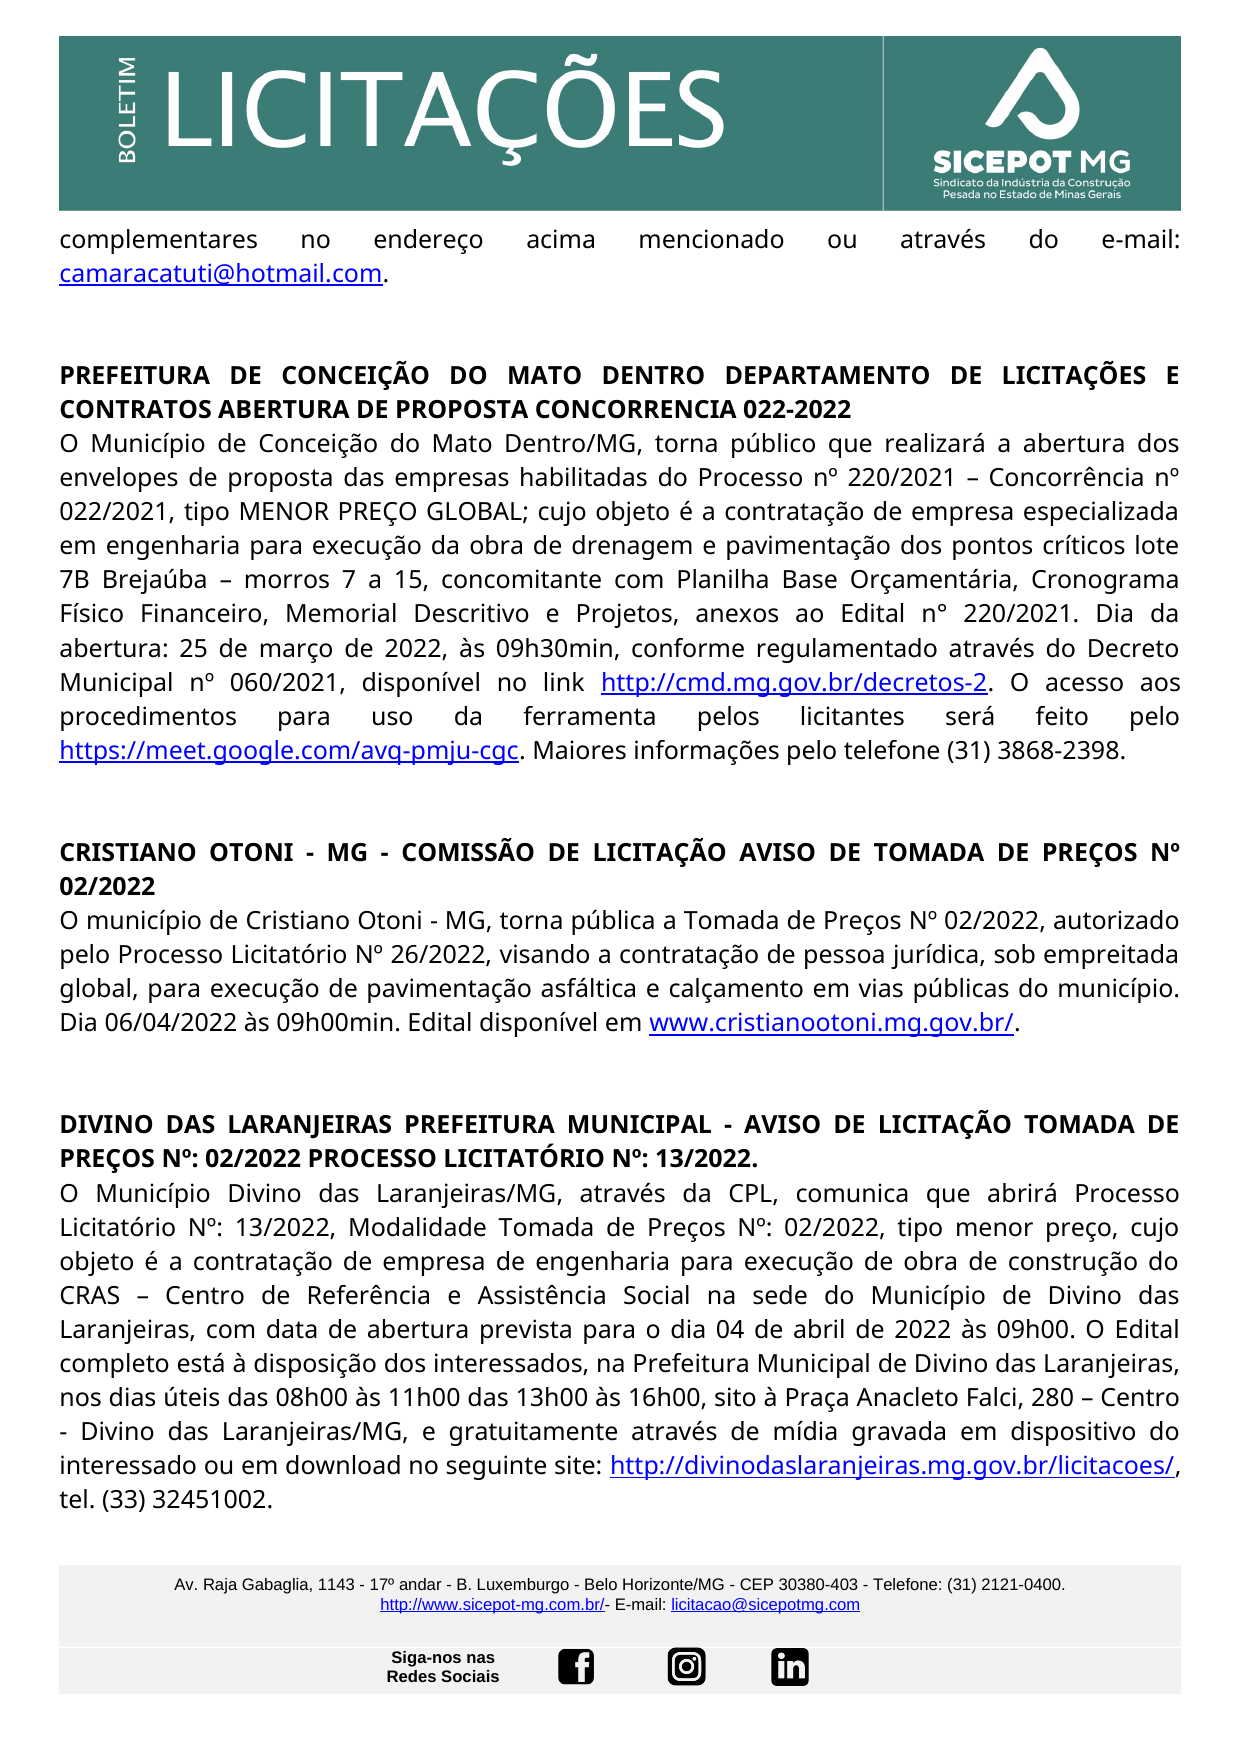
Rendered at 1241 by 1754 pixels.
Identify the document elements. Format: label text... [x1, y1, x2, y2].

text O Município Divino das Laranjeiras/MG, através da CPL, comunica que abrirá Processo Licitatório Nº: 13/2022, Modalidade Tomada de Preços Nº: 02/2022, tipo menor preço, cujo objeto é a contratação de empresa de engenharia para execução de obra de construção do CRAS – Centro de Referência e Assistência Social na sede do Município de Divino das Laranjeiras, com data de abertura prevista para o dia 04 de abril de 2022 às 09h00. O Edital completo está à disposição dos interessados, na Prefeitura Municipal de Divino das Laranjeiras, nos dias úteis das 08h00 às 11h00 das 13h00 às 16h00, sito à Praça Anacleto Falci, 280 – Centro - Divino das Laranjeiras/MG, e gratuitamente através de mídia gravada em dispositivo do interessado ou em download no seguinte site: http://divinodaslaranjeiras.mg.gov.br/licitacoes/, tel. (33) 32451002. [59, 1175, 1181, 1516]
text CRISTIANO OTONI - MG - COMISSÃO DE LICITAÇÃO AVISO DE TOMADA DE PREÇOS Nº 02/2022 [59, 834, 1181, 903]
text O município de Cristiano Otoni - MG, torna pública a Tomada de Preços Nº 02/2022, autorizado pelo Processo Licitatório Nº 26/2022, visando a contratação de pessoa jurídica, sob empreitada global, para execução de pavimentação asfáltica e calçamento em vias públicas do município. Dia 06/04/2022 às 09h00min. Edital disponível em www.cristianootoni.mg.gov.br/. [59, 903, 1181, 1039]
picture [557, 1648, 594, 1685]
text DIVINO DAS LARANJEIRAS PREFEITURA MUNICIPAL - AVISO DE LICITAÇÃO TOMADA DE PREÇOS Nº: 02/2022 PROCESSO LICITATÓRIO Nº: 13/2022. [59, 1107, 1181, 1175]
picture [59, 36, 1181, 211]
text O Município de Conceição do Mato Dentro/MG, torna público que realizará a abertura dos envelopes de proposta das empresas habilitadas do Processo nº 220/2021 – Concorrência nº 022/2021, tipo MENOR PREÇO GLOBAL; cujo objeto é a contratação de empresa especializada em engenharia para execução da obra de drenagem e pavimentação dos pontos críticos lote 7B Brejaúba – morros 7 a 15, concomitante com Planilha Base Orçamentária, Cronograma Físico Financeiro, Memorial Descritivo e Projetos, anexos ao Edital n° 220/2021. Dia da abertura: 25 de março de 2022, às 09h30min, conforme regulamentado através do Decreto Municipal nº 060/2021, disponível no link http://cmd.mg.gov.br/decretos-2. O acesso aos procedimentos para uso da ferramenta pelos licitantes será feito pelo https://meet.google.com/avq-pmju-cgc. Maiores informações pelo telefone (31) 3868-2398. [59, 426, 1181, 766]
text PREFEITURA DE CONCEIÇÃO DO MATO DENTRO DEPARTAMENTO DE LICITAÇÕES E CONTRATOS ABERTURA DE PROPOSTA CONCORRENCIA 022-2022 [59, 358, 1181, 426]
picture [771, 1648, 809, 1686]
picture [667, 1647, 706, 1686]
